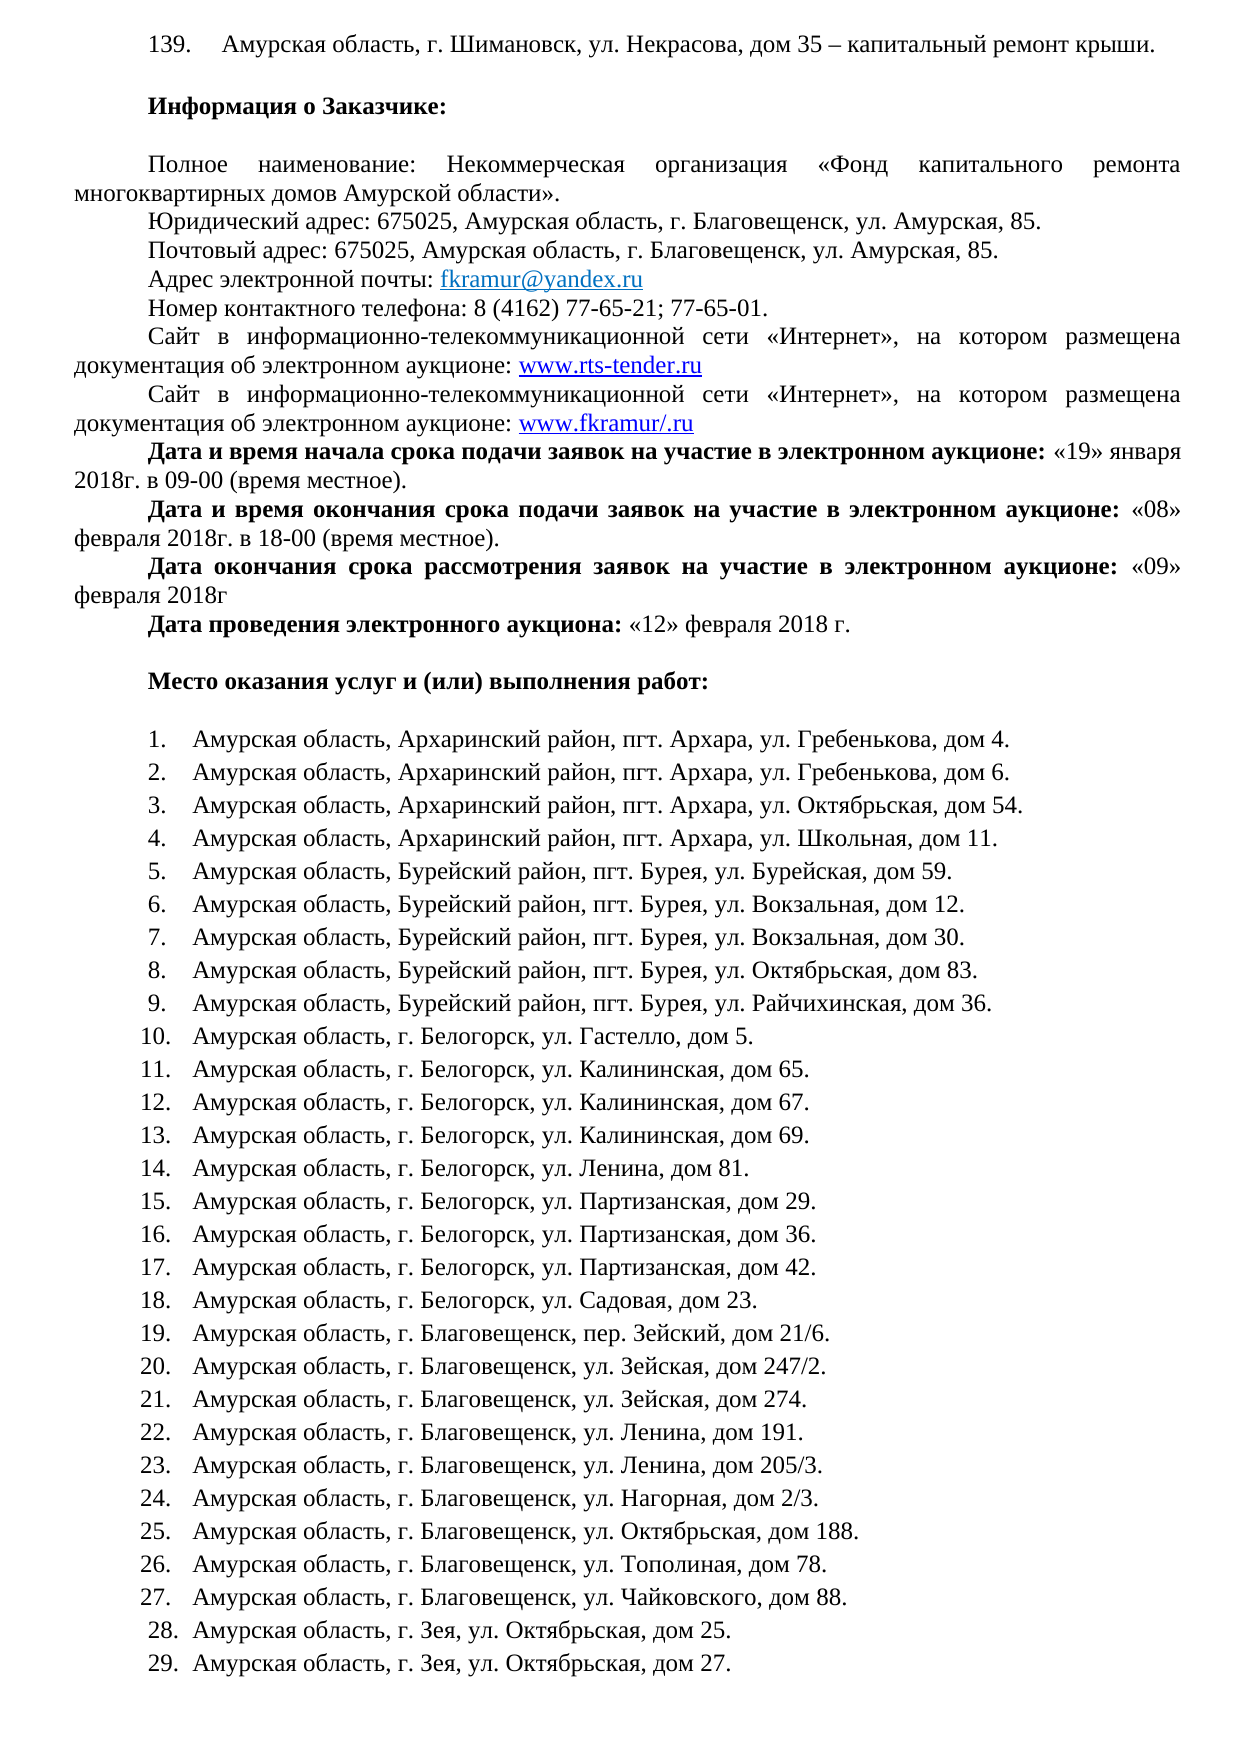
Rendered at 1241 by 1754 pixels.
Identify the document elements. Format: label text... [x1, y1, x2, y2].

list Амурская область, г. Белогорск, ул. Садовая, дом 23. [74, 1285, 1181, 1314]
list Амурская область, г. Белогорск, ул. Партизанская, дом 29. [74, 1186, 1181, 1215]
list Амурская область, Бурейский район, пгт. Бурея, ул. Бурейская, дом 59. [74, 856, 1181, 885]
text Место оказания услуг и (или) выполнения работ: [74, 666, 1181, 695]
list Амурская область, Архаринский район, пгт. Архара, ул. Гребенькова, дом 4. [148, 724, 1181, 753]
text Номер контактного телефона: 8 (4162) 77-65-21; 77-65-01. [74, 293, 1181, 321]
list Амурская область, Архаринский район, пгт. Архара, ул. Октябрьская, дом 54. [74, 790, 1181, 819]
list Амурская область, г. Зея, ул. Октябрьская, дом 27. [148, 1648, 1181, 1677]
text Сайт в информационно-телекоммуникационной сети «Интернет», на котором размещена документация об электронном аукционе: www.rts-tender.ru [74, 321, 1181, 379]
text Дата окончания срока рассмотрения заявок на участие в электронном аукционе: «09» февраля 2018г [74, 551, 1181, 609]
list Амурская область, Бурейский район, пгт. Бурея, ул. Вокзальная, дом 30. [74, 922, 1181, 951]
list Амурская область, г. Шимановск, ул. Некрасова, дом 35 – капитальный ремонт крыши. [74, 29, 1181, 58]
text Юридический адрес: 675025, Амурская область, г. Благовещенск, ул. Амурская, 85. [74, 206, 1181, 235]
list Амурская область, г. Белогорск, ул. Калининская, дом 69. [74, 1120, 1181, 1149]
list Амурская область, г. Белогорск, ул. Партизанская, дом 36. [74, 1219, 1181, 1248]
list Амурская область, Архаринский район, пгт. Архара, ул. Гребенькова, дом 6. [74, 757, 1181, 786]
list Амурская область, Бурейский район, пгт. Бурея, ул. Райчихинская, дом 36. [74, 988, 1181, 1017]
list Амурская область, г. Благовещенск, ул. Тополиная, дом 78. [74, 1549, 1181, 1578]
list Амурская область, г. Белогорск, ул. Калининская, дом 67. [74, 1087, 1181, 1116]
text Полное наименование: Некоммерческая организация «Фонд капитального ремонта многоквартирных домов Амурской области». [74, 149, 1181, 206]
text Информация о Заказчике: [74, 91, 1181, 120]
text Сайт в информационно-телекоммуникационной сети «Интернет», на котором размещена документация об электронном аукционе: www.fkramur/.ru [74, 379, 1181, 436]
list Амурская область, г. Благовещенск, ул. Ленина, дом 205/3. [74, 1450, 1181, 1479]
list Амурская область, Бурейский район, пгт. Бурея, ул. Октябрьская, дом 83. [74, 955, 1181, 984]
list Амурская область, г. Зея, ул. Октябрьская, дом 25. [148, 1615, 1181, 1644]
text Почтовый адрес: 675025, Амурская область, г. Благовещенск, ул. Амурская, 85. [74, 235, 1181, 264]
list Амурская область, г. Благовещенск, ул. Чайковского, дом 88. [74, 1582, 1181, 1611]
list Амурская область, г. Благовещенск, ул. Нагорная, дом 2/3. [74, 1483, 1181, 1512]
list Амурская область, г. Белогорск, ул. Ленина, дом 81. [74, 1153, 1181, 1182]
text Адрес электронной почты: fkramur@yandex.ru [74, 264, 1181, 293]
list Амурская область, г. Белогорск, ул. Гастелло, дом 5. [74, 1021, 1181, 1050]
list Амурская область, г. Белогорск, ул. Партизанская, дом 42. [74, 1252, 1181, 1281]
list Амурская область, г. Благовещенск, ул. Ленина, дом 191. [74, 1417, 1181, 1446]
text Дата и время окончания срока подачи заявок на участие в электронном аукционе: «08» февраля 2018г. в 18-00 (время местное). [74, 494, 1181, 551]
text Дата проведения электронного аукциона: «12» февраля 2018 г. [74, 609, 1181, 638]
list Амурская область, г. Благовещенск, ул. Октябрьская, дом 188. [74, 1516, 1181, 1545]
list Амурская область, Архаринский район, пгт. Архара, ул. Школьная, дом 11. [74, 823, 1181, 852]
list Амурская область, г. Благовещенск, ул. Зейская, дом 274. [74, 1384, 1181, 1413]
list Амурская область, Бурейский район, пгт. Бурея, ул. Вокзальная, дом 12. [74, 889, 1181, 918]
list Амурская область, г. Благовещенск, ул. Зейская, дом 247/2. [74, 1351, 1181, 1380]
list Амурская область, г. Белогорск, ул. Калининская, дом 65. [74, 1054, 1181, 1083]
list Амурская область, г. Благовещенск, пер. Зейский, дом 21/6. [74, 1318, 1181, 1347]
text Дата и время начала срока подачи заявок на участие в электронном аукционе: «19» января 2018г. в 09-00 (время местное). [74, 436, 1181, 494]
